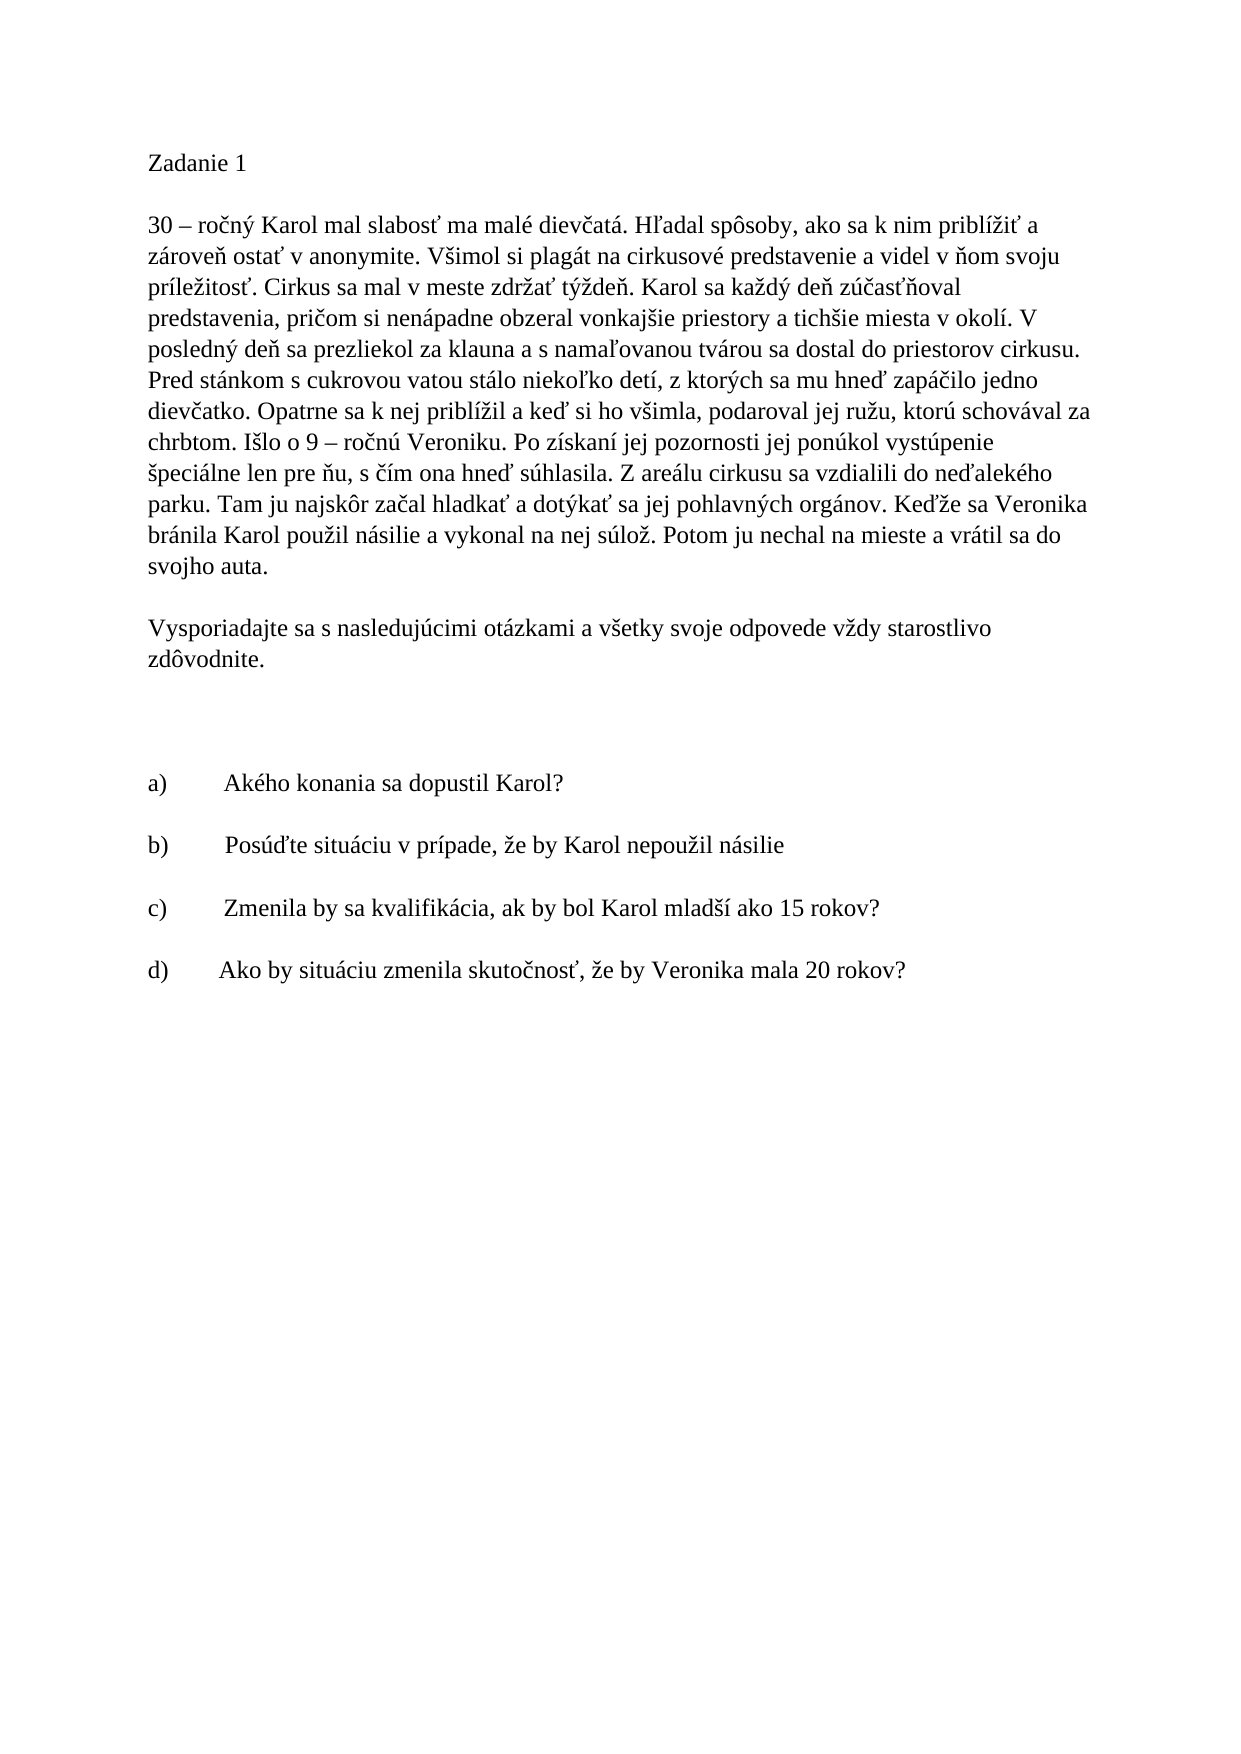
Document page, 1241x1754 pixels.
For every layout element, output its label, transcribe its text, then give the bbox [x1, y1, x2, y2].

text d) Ako by situáciu zmenila skutočnosť, že by Veronika mala 20 rokov? [148, 955, 1093, 983]
text c) Zmenila by sa kvalifikácia, ak by bol Karol mladší ako 15 rokov? [148, 893, 1093, 921]
text a) Akého konania sa dopustil Karol? [148, 768, 1093, 797]
text Vysporiadajte sa s nasledujúcimi otázkami a všetky svoje odpovede vždy starostlivo zdôvodnite. [148, 613, 1093, 673]
text Zadanie 1 [148, 148, 1093, 176]
text b) Posúďte situáciu v prípade, že by Karol nepoužil násilie [148, 831, 1093, 859]
text 30 – ročný Karol mal slabosť ma malé dievčatá. Hľadal spôsoby, ako sa k nim priblížiť a zároveň ostať v anonymite. Všimol si plagát na cirkusové predstavenie a videl v ňom svoju príležitosť. Cirkus sa mal v meste zdržať týždeň. Karol sa každý deň zúčasťňoval predstavenia, pričom si nenápadne obzeral vonkajšie priestory a tichšie miesta v okolí. V posledný deň sa prezliekol za klauna a s namaľovanou tvárou sa dostal do priestorov cirkusu. Pred stánkom s cukrovou vatou stálo niekoľko detí, z ktorých sa mu hneď zapáčilo jedno dievčatko. Opatrne sa k nej priblížil a keď si ho všimla, podaroval jej ružu, ktorú schovával za chrbtom. Išlo o 9 – ročnú Veroniku. Po získaní jej pozornosti jej ponúkol vystúpenie špeciálne len pre ňu, s čím ona hneď súhlasila. Z areálu cirkusu sa vzdialili do neďalekého parku. Tam ju najskôr začal hladkať a dotýkať sa jej pohlavných orgánov. Keďže sa Veronika bránila Karol použil násilie a vykonal na nej súlož. Potom ju nechal na mieste a vrátil sa do svojho auta. [148, 210, 1093, 580]
